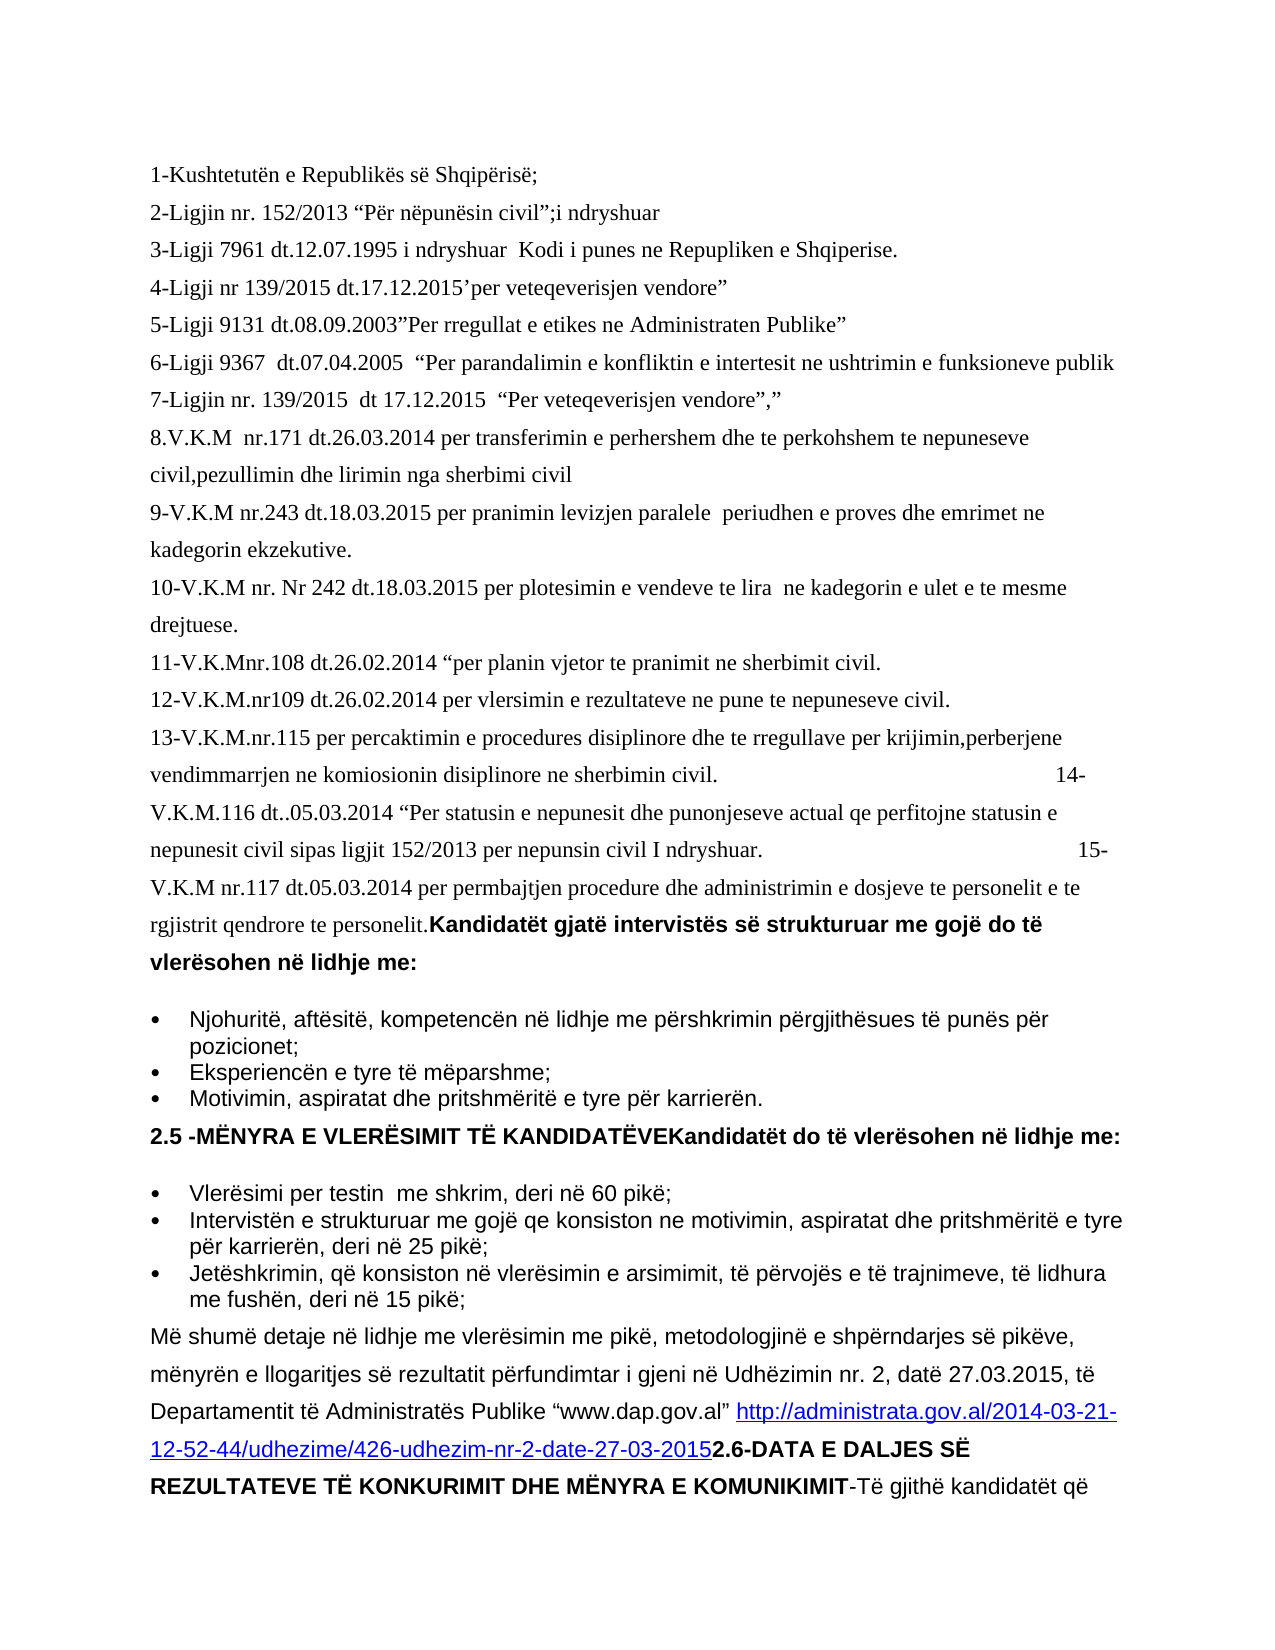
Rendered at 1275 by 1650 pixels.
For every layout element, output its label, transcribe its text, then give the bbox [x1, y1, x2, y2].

list Jetëshkrimin, që konsiston në vlerësimin e arsimimit, të përvojës e të trajnimeve, të lidhura me fushën, deri në 15 pikë; [152, 1259, 1125, 1312]
list Intervistën e strukturuar me gojë qe konsiston ne motivimin, aspiratat dhe pritshmëritë e tyre për karrierën, deri në 25 pikë; [152, 1207, 1125, 1259]
text 2.5 -MËNYRA E VLERËSIMIT TË KANDIDATËVEKandidatët do të vlerësohen në lidhje me: [150, 1112, 1125, 1149]
list Njohuritë, aftësitë, kompetencën në lidhje me përshkrimin përgjithësues të punës për pozicionet; [152, 1006, 1125, 1059]
list Vlerësimi per testin me shkrim, deri në 60 pikë; [152, 1180, 1125, 1207]
text 1-Kushtetutën e Republikës së Shqipërisë; 2-Ligjin nr. 152/2013 “Për nëpunësin civil”;i ndryshuar 3-Ligji 7961 dt.12.07.1995 i ndryshuar Kodi i punes ne Repupliken e Shqiperise. 4-Ligji nr 139/2015 dt.17.12.2015’per veteqeverisjen vendore” 5-Ligji 9131 dt.08.09.2003”Per rregullat e etikes ne Administraten Publike” 6-Ligji 9367 dt.07.04.2005 “Per parandalimin e konfliktin e intertesit ne ushtrimin e funksioneve publik 7-Ligjin nr. 139/2015 dt 17.12.2015 “Per veteqeverisjen vendore”,” 8.V.K.M nr.171 dt.26.03.2014 per transferimin e perhershem dhe te perkohshem te nepuneseve civil,pezullimin dhe lirimin nga sherbimi civil 9-V.K.M nr.243 dt.18.03.2015 per pranimin levizjen paralele periudhen e proves dhe emrimet ne kadegorin ekzekutive. 10-V.K.M nr. Nr 242 dt.18.03.2015 per plotesimin e vendeve te lira ne kadegorin e ulet e te mesme drejtuese. 11-V.K.Mnr.108 dt.26.02.2014 “per planin vjetor te pranimit ne sherbimit civil. 12-V.K.M.nr109 dt.26.02.2014 per vlersimin e rezultateve ne pune te nepuneseve civil. 13-V.K.M.nr.115 per percaktimin e procedures disiplinore dhe te rregullave per krijimin,perberjene vendimmarrjen ne komiosionin disiplinore ne sherbimin civil. 14-V.K.M.116 dt..05.03.2014 “Per statusin e nepunesit dhe punonjeseve actual qe perfitojne statusin e nepunesit civil sipas ligjit 152/2013 per nepunsin civil I ndryshuar. 15-V.K.M nr.117 dt.05.03.2014 per permbajtjen procedure dhe administrimin e dosjeve te personelit e te rgjistrit qendrore te personelit.Kandidatët gjatë intervistës së strukturuar me gojë do të vlerësohen në lidhje me: [150, 150, 1125, 975]
list Eksperiencën e tyre të mëparshme; [152, 1059, 1125, 1085]
list Motivimin, aspiratat dhe pritshmëritë e tyre për karrierën. [152, 1085, 1125, 1112]
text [150, 1312, 1125, 1500]
